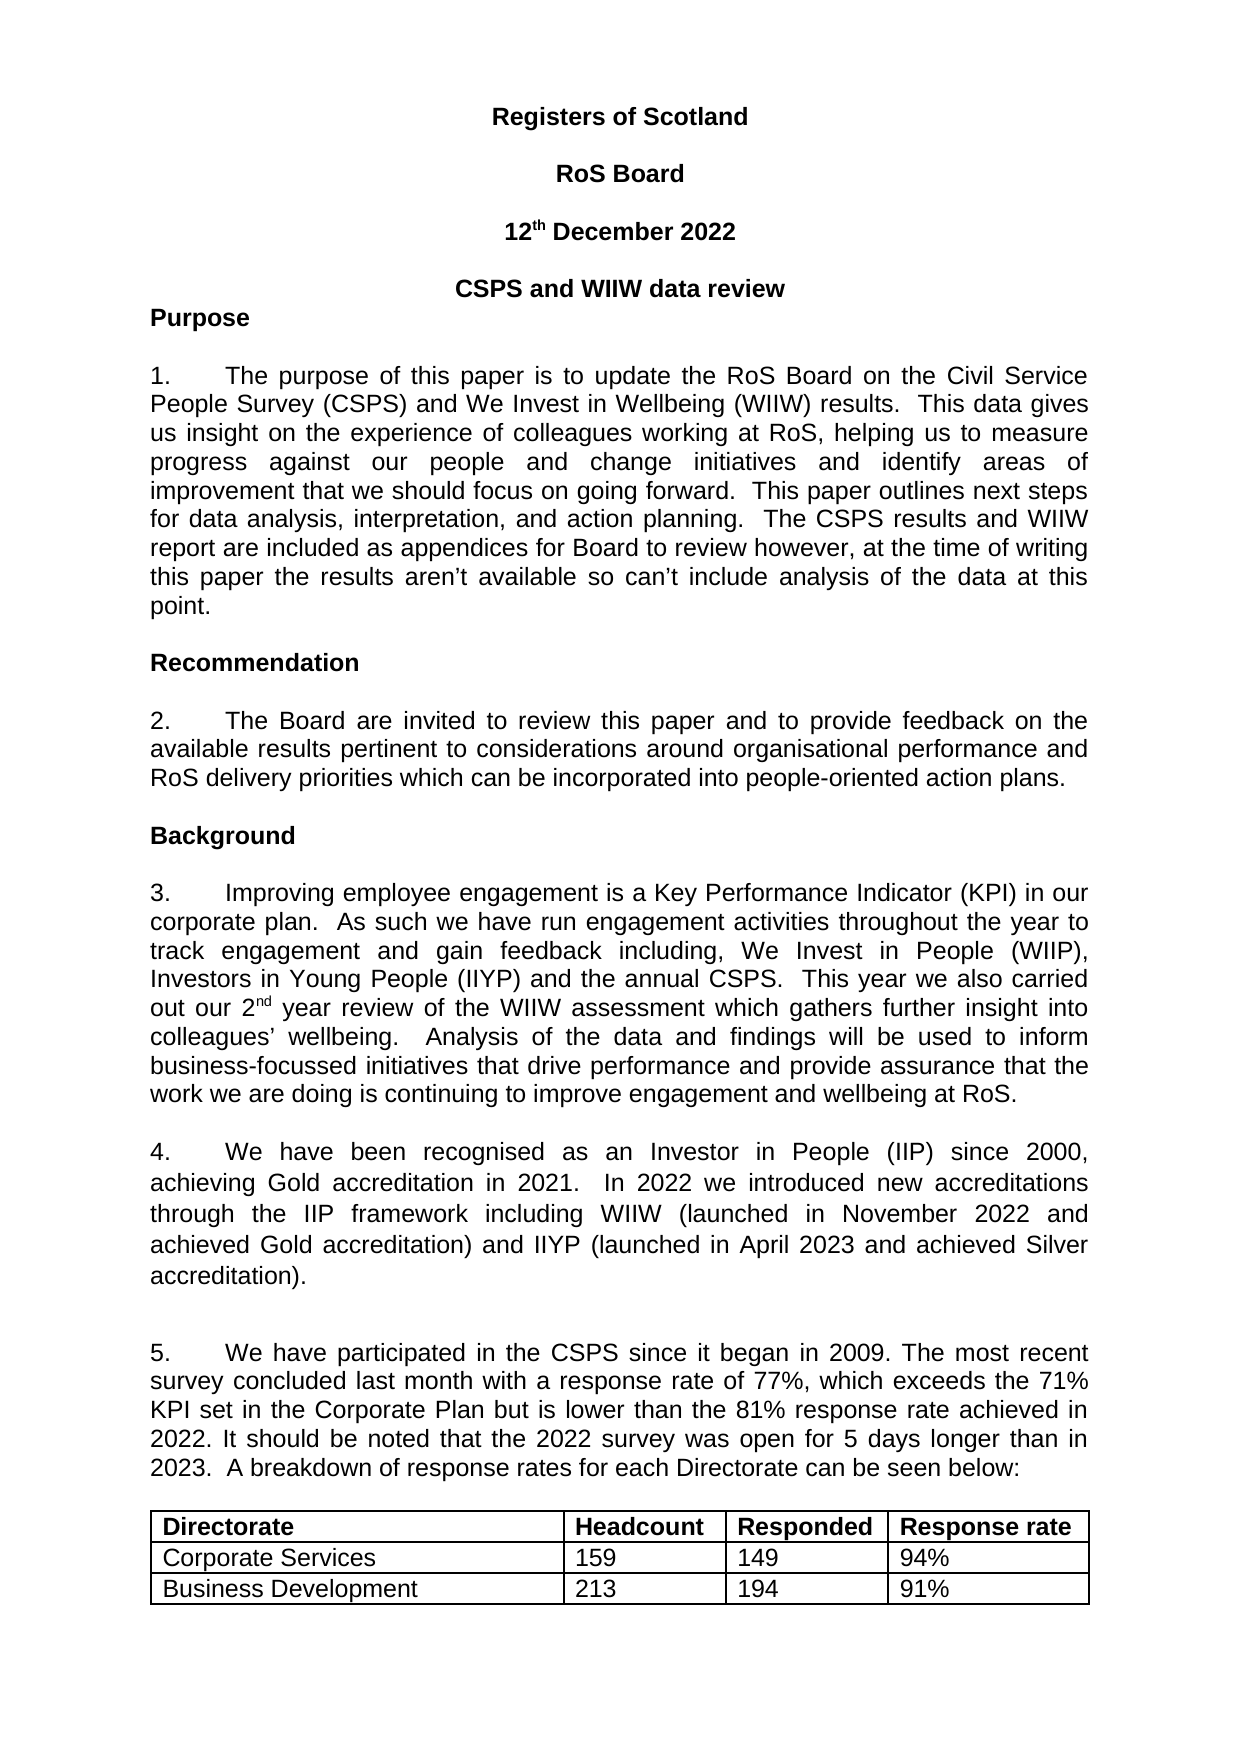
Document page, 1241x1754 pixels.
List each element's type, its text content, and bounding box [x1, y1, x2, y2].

list Improving employee engagement is a Key Performance Indicator (KPI) in our corporate plan. As such we have run engagement activities throughout the year to track engagement and gain feedback including, We Invest in People (WIIP), Investors in Young People (IIYP) and the annual CSPS. This year we also carried out our 2nd year review of the WIIW assessment which gathers further insight into colleagues’ wellbeing. Analysis of the data and findings will be used to inform business-focussed initiatives that drive performance and provide assurance that the work we are doing is continuing to improve engagement and wellbeing at RoS. [150, 878, 1090, 1108]
table_header Response rate [889, 1512, 1088, 1541]
list The purpose of this paper is to update the RoS Board on the Civil Service People Survey (CSPS) and We Invest in Wellbeing (WIIW) results. This data gives us insight on the experience of colleagues working at RoS, helping us to measure progress against our people and change initiatives and identify areas of improvement that we should focus on going forward. This paper outlines next steps for data analysis, interpretation, and action planning. The CSPS results and WIIW report are included as appendices for Board to review however, at the time of writing this paper the results aren’t available so can’t include analysis of the data at this point. [150, 361, 1090, 619]
table_cell 213 [565, 1574, 725, 1602]
table_cell 194 [727, 1574, 887, 1602]
table_cell Corporate Services [152, 1543, 563, 1572]
text RoS Board [150, 159, 1090, 188]
table_cell 159 [565, 1543, 725, 1572]
table_cell 91% [889, 1574, 1088, 1602]
list We have been recognised as an Investor in People (IIP) since 2000, achieving Gold accreditation in 2021. In 2022 we introduced new accreditations through the IIP framework including WIIW (launched in November 2022 and achieved Gold accreditation) and IIYP (launched in April 2023 and achieved Silver accreditation). [150, 1137, 1090, 1290]
text CSPS and WIIW data review [150, 274, 1090, 303]
text Registers of Scotland [150, 102, 1090, 131]
text Recommendation [150, 648, 1090, 677]
table_cell Business Development [152, 1574, 563, 1602]
table_header Directorate [152, 1512, 563, 1541]
list We have participated in the CSPS since it began in 2009. The most recent survey concluded last month with a response rate of 77%, which exceeds the 71% KPI set in the Corporate Plan but is lower than the 81% response rate achieved in 2022. It should be noted that the 2022 survey was open for 5 days longer than in 2023. A breakdown of response rates for each Directorate can be seen below: [150, 1337, 1090, 1481]
text Purpose [150, 303, 1090, 332]
table_header Responded [727, 1512, 887, 1541]
text 12th December 2022 [150, 217, 1090, 246]
text Background [150, 821, 1090, 849]
list The Board are invited to review this paper and to provide feedback on the available results pertinent to considerations around organisational performance and RoS delivery priorities which can be incorporated into people-oriented action plans. [150, 706, 1090, 792]
table_cell 94% [889, 1543, 1088, 1572]
table_cell 149 [727, 1543, 887, 1572]
table_header Headcount [565, 1512, 725, 1541]
